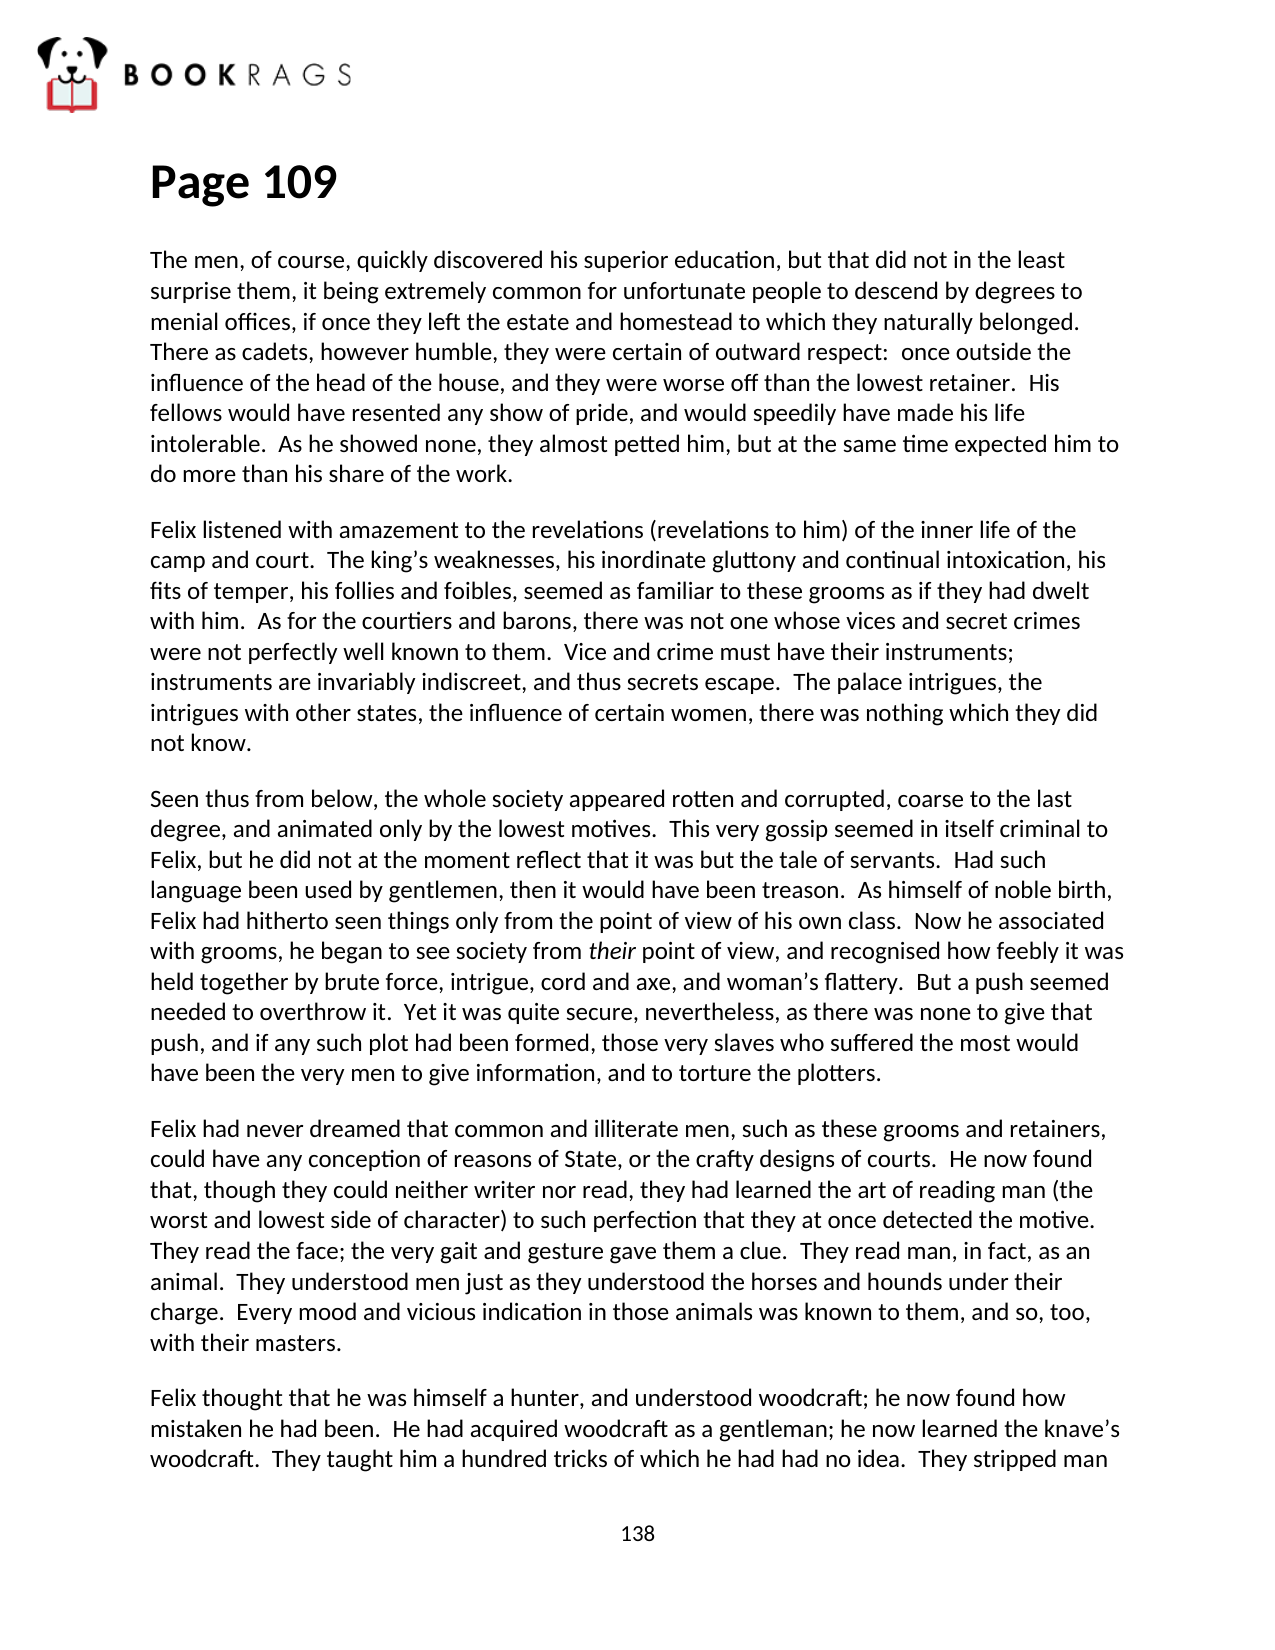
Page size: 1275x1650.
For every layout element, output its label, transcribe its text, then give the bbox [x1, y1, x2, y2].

text Page 109 [150, 150, 1125, 211]
text The men, of course, quickly discovered his superior education, but that did not in the least surprise them, it being extremely common for unfortunate people to descend by degrees to menial offices, if once they left the estate and homestead to which they naturally belonged. There as cadets, however humble, they were certain of outward respect: once outside the influence of the head of the house, and they were worse off than the lowest retainer. His fellows would have resented any show of pride, and would speedily have made his life intolerable. As he showed none, they almost petted him, but at the same time expected him to do more than his share of the work. [150, 244, 1125, 489]
text Felix listened with amazement to the revelations (revelations to him) of the inner life of the camp and court. The king’s weaknesses, his inordinate gluttony and continual intoxication, his fits of temper, his follies and foibles, seemed as familiar to these grooms as if they had dwelt with him. As for the courtiers and barons, there was not one whose vices and secret crimes were not perfectly well known to them. Vice and crime must have their instruments; instruments are invariably indiscreet, and thus secrets escape. The palace intrigues, the intrigues with other states, the influence of certain women, there was nothing which they did not know. [150, 514, 1125, 758]
picture [37, 37, 351, 113]
text Felix had never dreamed that common and illiterate men, such as these grooms and retainers, could have any conception of reasons of State, or the crafty designs of courts. He now found that, though they could neither writer nor read, they had learned the art of reading man (the worst and lowest side of character) to such perfection that they at once detected the motive. They read the face; the very gait and gesture gave them a clue. They read man, in fact, as an animal. They understood men just as they understood the horses and hounds under their charge. Every mood and vicious indication in those animals was known to them, and so, too, with their masters. [150, 1113, 1125, 1357]
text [150, 1382, 1125, 1474]
text Seen thus from below, the whole society appeared rotten and corrupted, coarse to the last degree, and animated only by the lowest motives. This very gossip seemed in itself criminal to Felix, but he did not at the moment reflect that it was but the tale of servants. Had such language been used by gentlemen, then it would have been treason. As himself of noble birth, Felix had hitherto seen things only from the point of view of his own class. Now he associated with grooms, he began to see society from their point of view, and recognised how feebly it was held together by brute force, intrigue, cord and axe, and woman’s flattery. But a push seemed needed to overthrow it. Yet it was quite secure, nevertheless, as there was none to give that push, and if any such plot had been formed, those very slaves who suffered the most would have been the very men to give information, and to torture the plotters. [150, 783, 1125, 1088]
